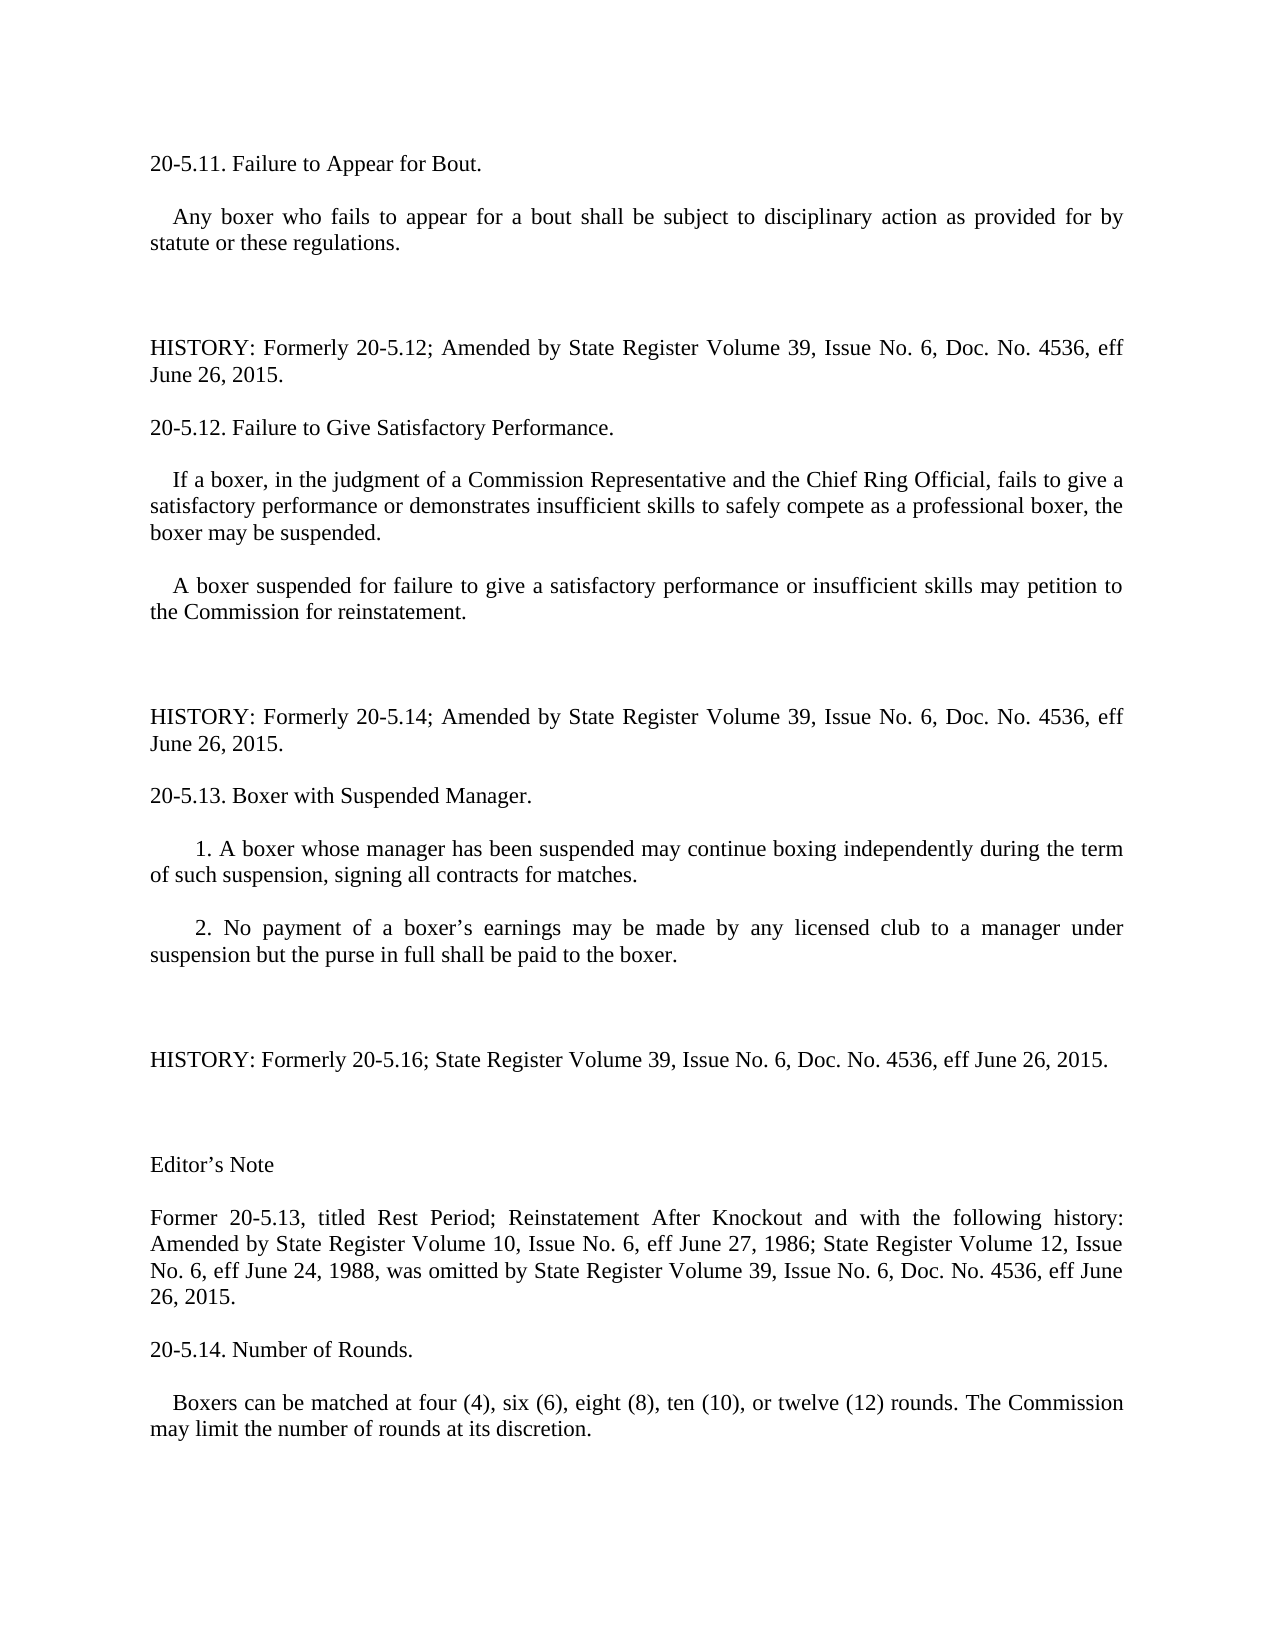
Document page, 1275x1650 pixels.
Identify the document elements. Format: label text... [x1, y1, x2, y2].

text HISTORY: Formerly 20-5.14; Amended by State Register Volume 39, Issue No. 6, Doc. No. 4536, eff June 26, 2015. [150, 703, 1125, 756]
text Editor’s Note [150, 1151, 1125, 1178]
text A boxer suspended for failure to give a satisfactory performance or insufficient skills may petition to the Commission for reinstatement. [150, 572, 1125, 624]
text HISTORY: Formerly 20-5.12; Amended by State Register Volume 39, Issue No. 6, Doc. No. 4536, eff June 26, 2015. [150, 334, 1125, 387]
text 20-5.13. Boxer with Suspended Manager. [150, 782, 1125, 809]
text HISTORY: Formerly 20-5.16; State Register Volume 39, Issue No. 6, Doc. No. 4536, eff June 26, 2015. [150, 1046, 1125, 1072]
text 1. A boxer whose manager has been suspended may continue boxing independently during the term of such suspension, signing all contracts for matches. [150, 835, 1125, 888]
text 2. No payment of a boxer’s earnings may be made by any licensed club to a manager under suspension but the purse in full shall be paid to the boxer. [150, 914, 1125, 967]
text 20-5.11. Failure to Appear for Bout. [150, 150, 1125, 176]
text If a boxer, in the judgment of a Commission Representative and the Chief Ring Official, fails to give a satisfactory performance or demonstrates insufficient skills to safely compete as a professional boxer, the boxer may be suspended. [150, 466, 1125, 545]
text Boxers can be matched at four (4), six (6), eight (8), ten (10), or twelve (12) rounds. The Commission may limit the number of rounds at its discretion. [150, 1389, 1125, 1441]
text Any boxer who fails to appear for a bout shall be subject to disciplinary action as provided for by statute or these regulations. [150, 203, 1125, 255]
text 20-5.12. Failure to Give Satisfactory Performance. [150, 413, 1125, 440]
text 20-5.14. Number of Rounds. [150, 1336, 1125, 1362]
text Former 20-5.13, titled Rest Period; Reinstatement After Knockout and with the following history: Amended by State Register Volume 10, Issue No. 6, eff June 27, 1986; State Register Volume 12, Issue No. 6, eff June 24, 1988, was omitted by State Register Volume 39, Issue No. 6, Doc. No. 4536, eff June 26, 2015. [150, 1204, 1125, 1309]
